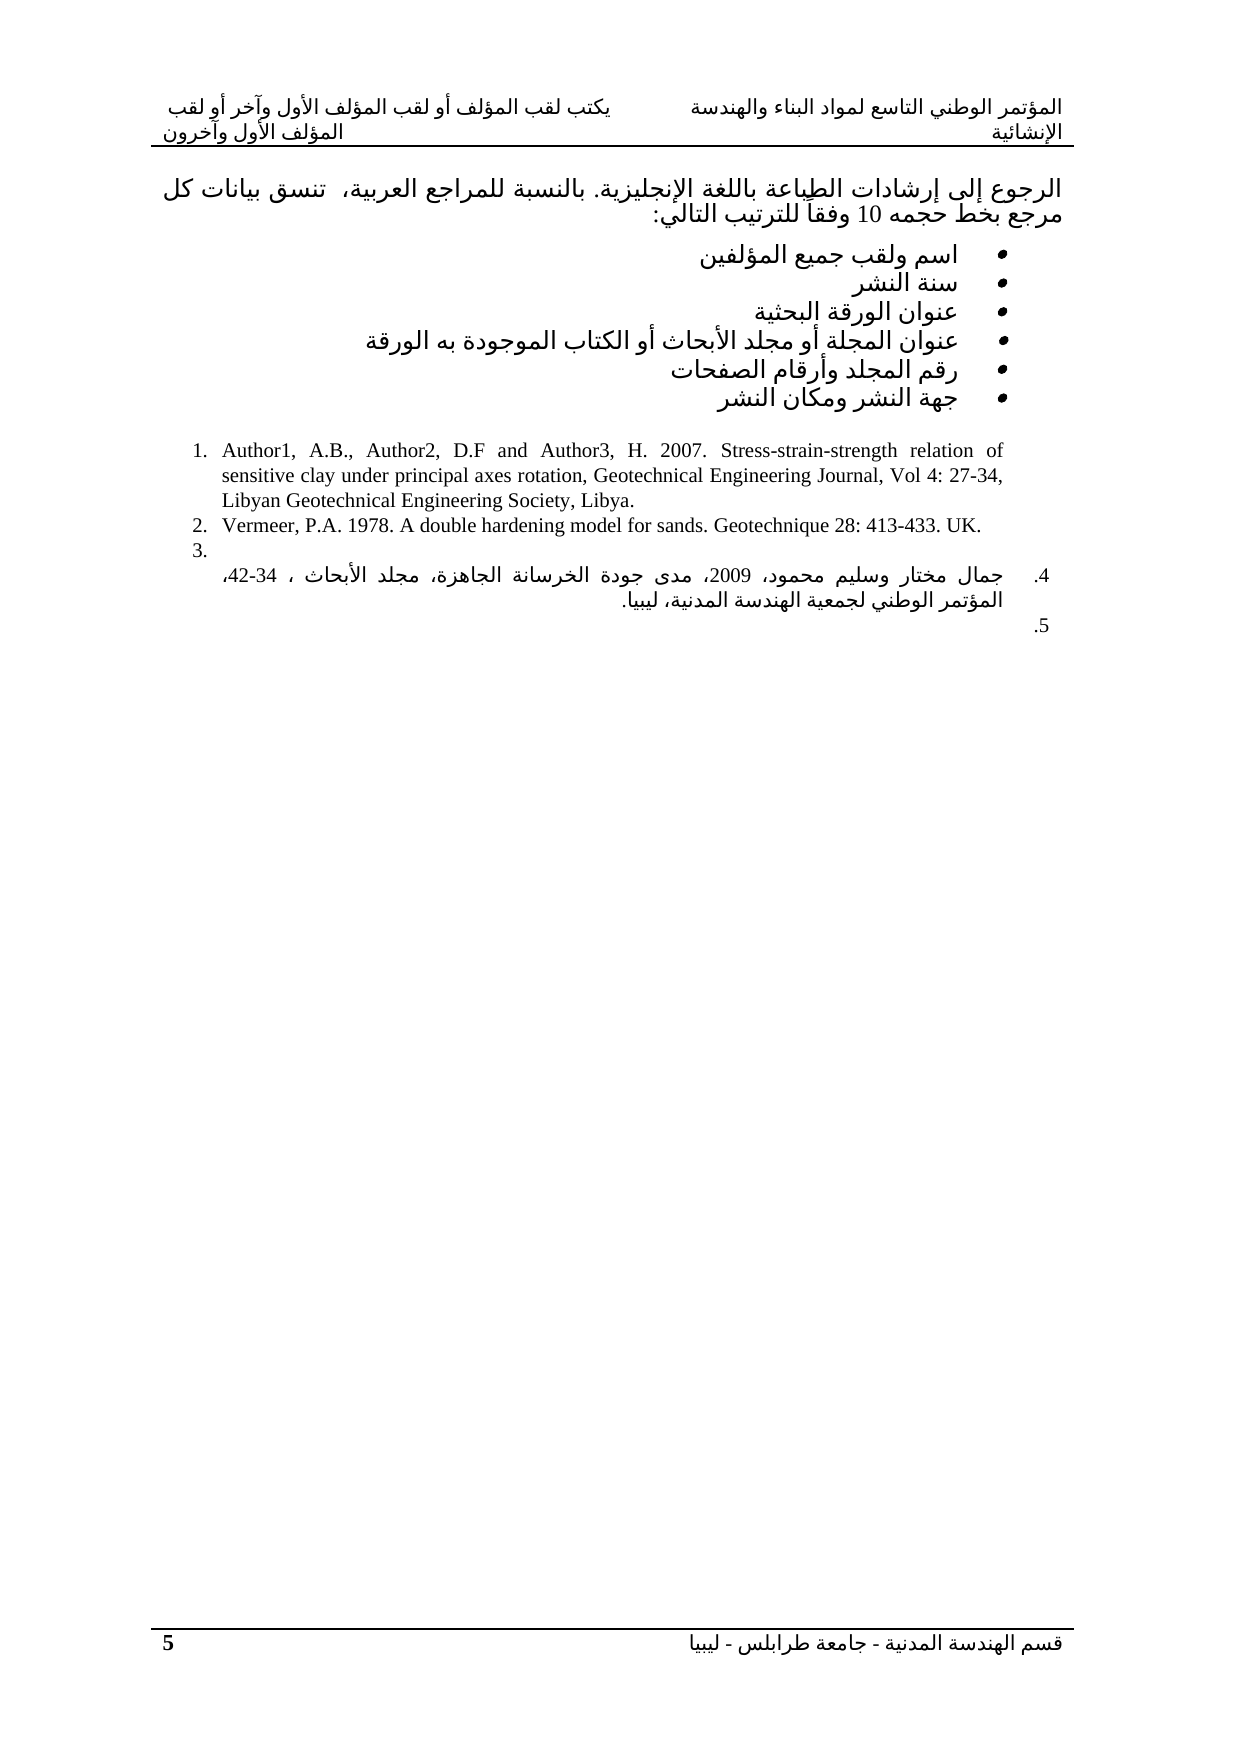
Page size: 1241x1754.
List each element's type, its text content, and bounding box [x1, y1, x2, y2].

list جهة النشر ومكان النشر [162, 383, 996, 412]
list Vermeer, P.A. 1978. A double hardening model for sands. Geotechnique 28: 413-433. UK. [192, 512, 1004, 537]
list جمال مختار وسليم محمود، 2009، مدى جودة الخرسانة الجاهزة، مجلد الأبحاث ، 34-42، المؤتمر الوطني لجمعية الهندسة المدنية، ليبيا. [221, 562, 1033, 612]
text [162, 177, 1063, 227]
list Author1, A.B., Author2, D.F and Author3, H. 2007. Stress-strain-strength relation of sensitive clay under principal axes rotation, Geotechnical Engineering Journal, Vol 4: 27-34, Libyan Geotechnical Engineering Society, Libya. [192, 437, 1004, 512]
list رقم المجلد وأرقام الصفحات [162, 355, 996, 383]
list اسم ولقب جميع المؤلفين [162, 240, 996, 268]
list سنة النشر [162, 268, 996, 297]
list عنوان المجلة أو مجلد الأبحاث أو الكتاب الموجودة به الورقة [162, 326, 997, 355]
list عنوان الورقة البحثية [162, 297, 996, 326]
